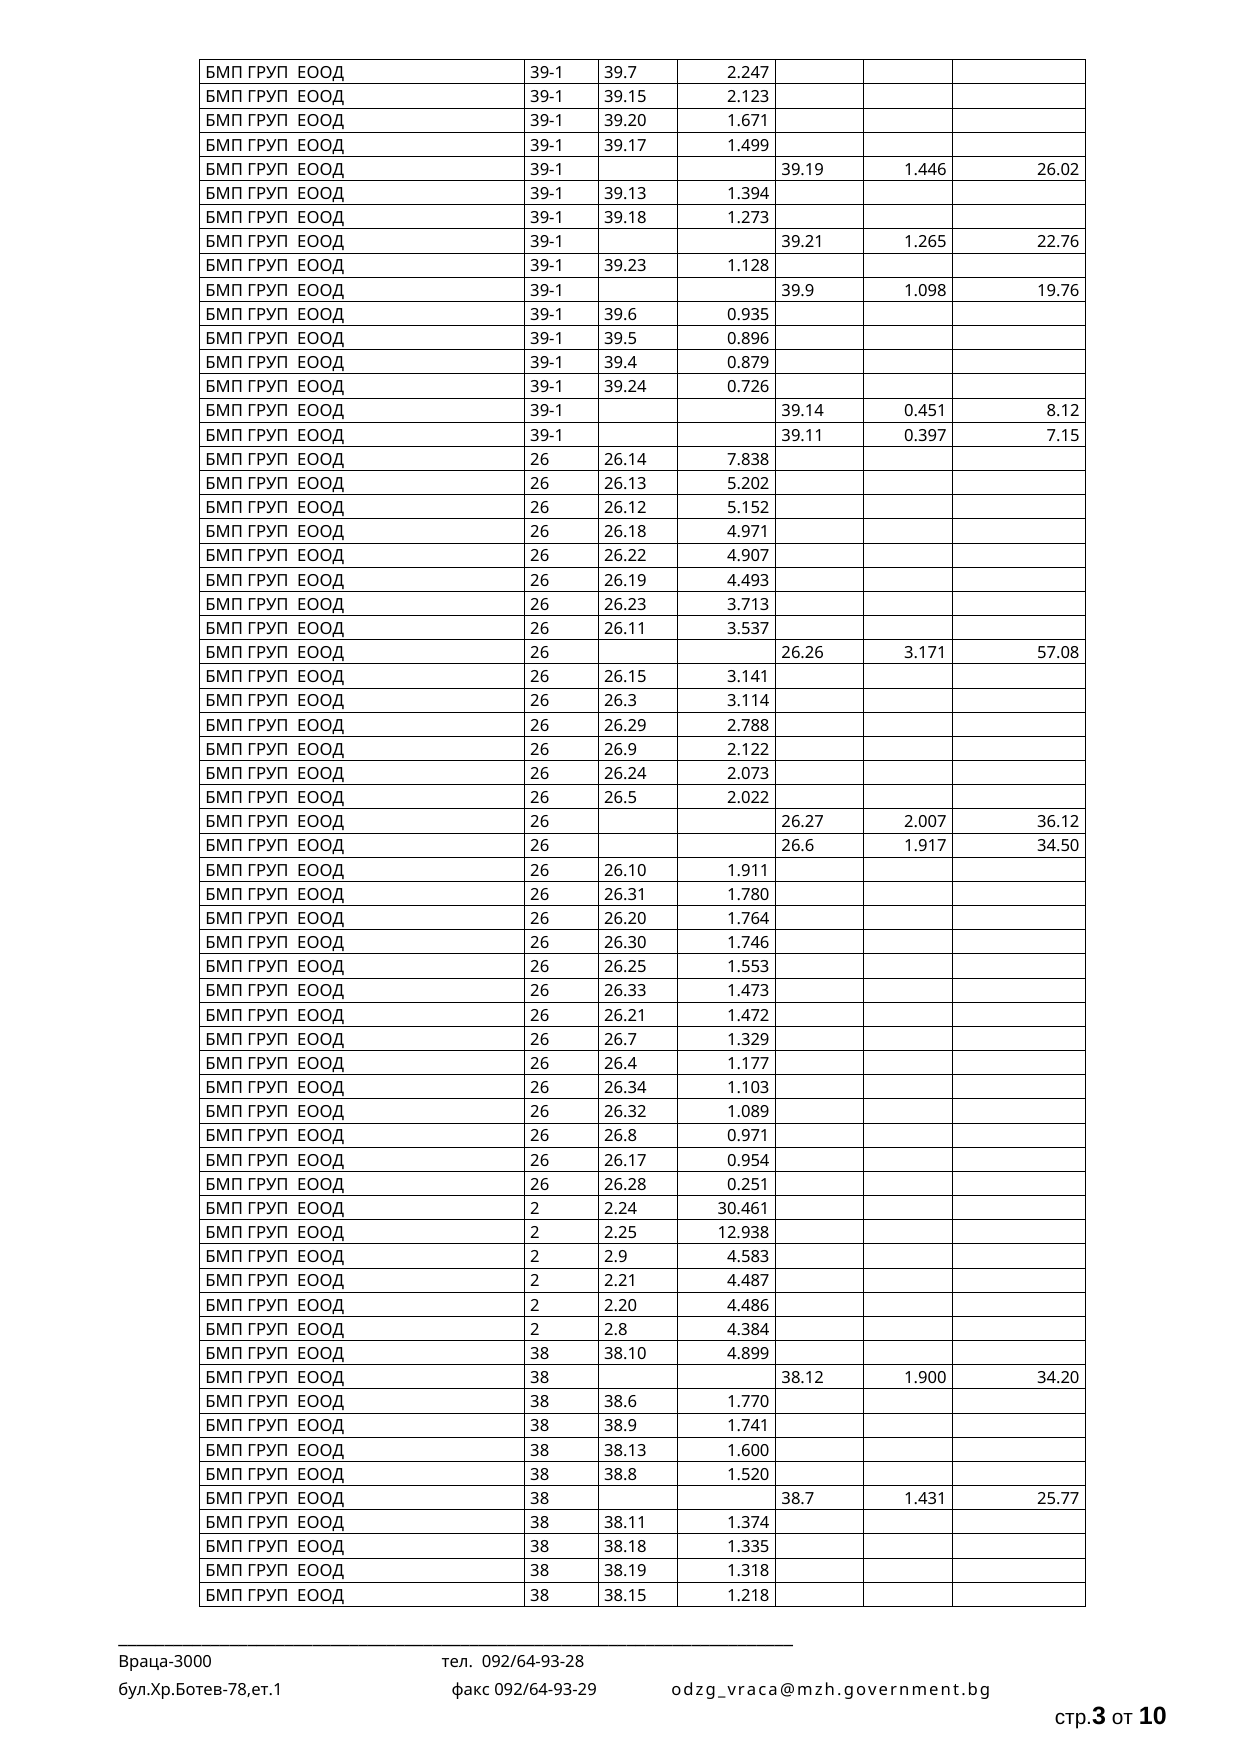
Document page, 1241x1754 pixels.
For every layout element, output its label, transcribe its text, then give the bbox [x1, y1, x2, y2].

table_cell 26 [525, 471, 598, 494]
table_cell [953, 374, 1085, 397]
table_cell БМП ГРУП ЕООД [200, 1293, 524, 1316]
table_cell [864, 1124, 952, 1147]
table_cell [776, 737, 863, 760]
table_cell 38 [525, 1389, 598, 1412]
table_cell 39.11 [776, 423, 863, 446]
table_cell [864, 1389, 952, 1412]
table_cell БМП ГРУП ЕООД [200, 809, 524, 832]
table_cell [776, 882, 863, 905]
table_cell 34.20 [953, 1365, 1085, 1388]
table_cell [776, 133, 863, 156]
table_cell [776, 1172, 863, 1195]
table_cell 38 [525, 1583, 598, 1606]
table_cell 39.14 [776, 399, 863, 422]
table_cell 57.08 [953, 640, 1085, 663]
table_cell 26.10 [599, 858, 677, 881]
table_cell 1.770 [678, 1389, 775, 1412]
table_cell БМП ГРУП ЕООД [200, 689, 524, 712]
table_cell [864, 689, 952, 712]
table_cell 2.123 [678, 84, 775, 107]
table_cell 2.073 [678, 761, 775, 784]
table_cell [776, 1414, 863, 1437]
table_cell [864, 1559, 952, 1582]
table_cell [864, 785, 952, 808]
table_cell [953, 544, 1085, 567]
table_cell 26.19 [599, 568, 677, 591]
table_cell 3.537 [678, 616, 775, 639]
table_cell 39-1 [525, 350, 598, 373]
table_cell 26.28 [599, 1172, 677, 1195]
table_cell 36.12 [953, 809, 1085, 832]
table_cell [953, 109, 1085, 132]
table_cell 39-1 [525, 157, 598, 180]
table_cell [776, 495, 863, 518]
table_cell [599, 399, 677, 422]
table_cell 38.19 [599, 1559, 677, 1582]
table_cell [864, 1293, 952, 1316]
table_cell 1.335 [678, 1534, 775, 1557]
table_cell [776, 544, 863, 567]
table_cell [864, 544, 952, 567]
table_cell 8.12 [953, 399, 1085, 422]
table_cell БМП ГРУП ЕООД [200, 1027, 524, 1050]
table_cell БМП ГРУП ЕООД [200, 229, 524, 252]
table_cell 0.896 [678, 326, 775, 349]
table_cell 39-1 [525, 399, 598, 422]
table_cell 0.251 [678, 1172, 775, 1195]
table_cell [953, 181, 1085, 204]
table_cell 39.19 [776, 157, 863, 180]
table_cell [953, 447, 1085, 470]
table_cell 4.899 [678, 1341, 775, 1364]
table_cell 26 [525, 1027, 598, 1050]
table_cell [864, 447, 952, 470]
table_cell [864, 592, 952, 615]
table_cell [864, 1583, 952, 1606]
table_cell [678, 229, 775, 252]
table_cell 39.9 [776, 278, 863, 301]
table_cell 2 [525, 1293, 598, 1316]
table_cell БМП ГРУП ЕООД [200, 1172, 524, 1195]
table_cell [953, 1559, 1085, 1582]
table_cell [776, 664, 863, 687]
table_cell БМП ГРУП ЕООД [200, 761, 524, 784]
table_cell [776, 785, 863, 808]
table_cell [953, 1148, 1085, 1171]
table_cell 2.21 [599, 1269, 677, 1292]
table_cell [776, 979, 863, 1002]
table_cell [776, 84, 863, 107]
table_cell [864, 1196, 952, 1219]
table_cell 22.76 [953, 229, 1085, 252]
table_cell 4.486 [678, 1293, 775, 1316]
table_cell 26 [525, 664, 598, 687]
table_cell [776, 326, 863, 349]
table_cell 34.50 [953, 834, 1085, 857]
table_cell БМП ГРУП ЕООД [200, 157, 524, 180]
table_cell 26.4 [599, 1051, 677, 1074]
table_cell 1.177 [678, 1051, 775, 1074]
table_cell [953, 858, 1085, 881]
table_cell БМП ГРУП ЕООД [200, 447, 524, 470]
table_cell [776, 60, 863, 83]
table_cell [776, 616, 863, 639]
table_cell 38.12 [776, 1365, 863, 1388]
table_cell 26.3 [599, 689, 677, 712]
table_cell 26.21 [599, 1003, 677, 1026]
table_cell БМП ГРУП ЕООД [200, 133, 524, 156]
table_cell 1.218 [678, 1583, 775, 1606]
table_cell 26.23 [599, 592, 677, 615]
table_cell 2.122 [678, 737, 775, 760]
table_cell 1.520 [678, 1462, 775, 1485]
table_cell [864, 1462, 952, 1485]
table_cell 0.954 [678, 1148, 775, 1171]
table_cell 26 [525, 906, 598, 929]
table_cell [953, 133, 1085, 156]
table_cell [864, 60, 952, 83]
table_cell [864, 519, 952, 542]
table_cell [864, 1075, 952, 1098]
table_cell [864, 906, 952, 929]
table_cell 26.22 [599, 544, 677, 567]
table_cell БМП ГРУП ЕООД [200, 1559, 524, 1582]
table_cell 0.451 [864, 399, 952, 422]
table_cell 1.329 [678, 1027, 775, 1050]
table_cell БМП ГРУП ЕООД [200, 954, 524, 977]
table_cell [953, 205, 1085, 228]
table_cell [953, 1293, 1085, 1316]
table_cell 26 [525, 713, 598, 736]
table_cell БМП ГРУП ЕООД [200, 399, 524, 422]
table_cell БМП ГРУП ЕООД [200, 1438, 524, 1461]
table_cell [953, 1341, 1085, 1364]
table_cell [776, 1293, 863, 1316]
table_cell [864, 858, 952, 881]
table_cell 1.098 [864, 278, 952, 301]
table_cell [776, 519, 863, 542]
table_cell 39-1 [525, 374, 598, 397]
table_cell 38 [525, 1462, 598, 1485]
table_cell [953, 1462, 1085, 1485]
table_cell [776, 1075, 863, 1098]
table_cell [776, 447, 863, 470]
table_cell 39-1 [525, 423, 598, 446]
table_cell [864, 1438, 952, 1461]
table_cell [953, 906, 1085, 929]
table_cell [599, 423, 677, 446]
table_cell [864, 1148, 952, 1171]
table_cell [953, 1196, 1085, 1219]
table_cell БМП ГРУП ЕООД [200, 1051, 524, 1074]
table_cell 1.103 [678, 1075, 775, 1098]
table_cell [776, 689, 863, 712]
table_cell [864, 1099, 952, 1122]
table_cell БМП ГРУП ЕООД [200, 1414, 524, 1437]
table_cell 1.911 [678, 858, 775, 881]
table_cell 1.741 [678, 1414, 775, 1437]
table_cell 39-1 [525, 326, 598, 349]
table_cell 26 [525, 544, 598, 567]
table_cell 26.7 [599, 1027, 677, 1050]
table_cell [599, 834, 677, 857]
table_cell [776, 1124, 863, 1147]
table_cell БМП ГРУП ЕООД [200, 906, 524, 929]
table_cell [953, 1534, 1085, 1557]
table_cell 26.33 [599, 979, 677, 1002]
table_cell БМП ГРУП ЕООД [200, 1365, 524, 1388]
table_cell [864, 1510, 952, 1533]
table_cell 38 [525, 1414, 598, 1437]
table_cell 39.5 [599, 326, 677, 349]
table_cell БМП ГРУП ЕООД [200, 1075, 524, 1098]
table_cell БМП ГРУП ЕООД [200, 205, 524, 228]
table_cell [776, 1462, 863, 1485]
table_cell 2.788 [678, 713, 775, 736]
table_cell 39.21 [776, 229, 863, 252]
table_cell 2.022 [678, 785, 775, 808]
table_cell 2.24 [599, 1196, 677, 1219]
table_cell 38 [525, 1486, 598, 1509]
table_cell [776, 930, 863, 953]
table_cell [776, 1317, 863, 1340]
table_cell 39.18 [599, 205, 677, 228]
table_cell 26 [525, 930, 598, 953]
table_cell [678, 399, 775, 422]
table_cell 38.10 [599, 1341, 677, 1364]
table_cell [776, 350, 863, 373]
table_cell 2 [525, 1269, 598, 1292]
table_cell [864, 568, 952, 591]
table_cell [864, 1534, 952, 1557]
table_cell 39-1 [525, 205, 598, 228]
table_cell 38.7 [776, 1486, 863, 1509]
table_cell [953, 1510, 1085, 1533]
table_cell 1.273 [678, 205, 775, 228]
table_cell [776, 471, 863, 494]
table_cell 25.77 [953, 1486, 1085, 1509]
table_cell [953, 785, 1085, 808]
table_cell 2 [525, 1196, 598, 1219]
table_cell БМП ГРУП ЕООД [200, 979, 524, 1002]
table_cell [864, 761, 952, 784]
table_cell 26.24 [599, 761, 677, 784]
table_cell 38 [525, 1438, 598, 1461]
table_cell [776, 906, 863, 929]
table_cell 1.917 [864, 834, 952, 857]
table_cell [953, 350, 1085, 373]
table_cell БМП ГРУП ЕООД [200, 84, 524, 107]
table_cell 26 [525, 858, 598, 881]
table_cell [776, 1196, 863, 1219]
table_cell 1.473 [678, 979, 775, 1002]
table_cell [953, 60, 1085, 83]
table_cell 38 [525, 1534, 598, 1557]
table_cell [953, 519, 1085, 542]
table_cell [953, 1317, 1085, 1340]
table_cell БМП ГРУП ЕООД [200, 1486, 524, 1509]
table_cell 26.25 [599, 954, 677, 977]
table_cell 39-1 [525, 229, 598, 252]
table_cell [864, 1244, 952, 1267]
table_cell [864, 1341, 952, 1364]
table_cell БМП ГРУП ЕООД [200, 568, 524, 591]
table_cell [776, 1220, 863, 1243]
table_cell 3.114 [678, 689, 775, 712]
table_cell [599, 157, 677, 180]
table_cell [864, 882, 952, 905]
table_cell [953, 1003, 1085, 1026]
table_cell [776, 713, 863, 736]
table_cell БМП ГРУП ЕООД [200, 1462, 524, 1485]
table_cell [776, 1559, 863, 1582]
table_cell [953, 713, 1085, 736]
table_cell 26.9 [599, 737, 677, 760]
table_cell БМП ГРУП ЕООД [200, 1220, 524, 1243]
table_cell 26.20 [599, 906, 677, 929]
table_cell [776, 1148, 863, 1171]
table_cell 26 [525, 761, 598, 784]
table_cell 26.12 [599, 495, 677, 518]
table_cell 26 [525, 1003, 598, 1026]
table_cell 4.907 [678, 544, 775, 567]
table_cell 4.971 [678, 519, 775, 542]
table_cell [776, 374, 863, 397]
table_cell [864, 1003, 952, 1026]
table_cell 38.8 [599, 1462, 677, 1485]
table_cell БМП ГРУП ЕООД [200, 278, 524, 301]
table_cell 1.431 [864, 1486, 952, 1509]
table_cell 26 [525, 979, 598, 1002]
table_cell 1.374 [678, 1510, 775, 1533]
table_cell 26 [525, 495, 598, 518]
table_cell 38.9 [599, 1414, 677, 1437]
table_cell БМП ГРУП ЕООД [200, 640, 524, 663]
table_cell [864, 1051, 952, 1074]
table_cell 26.02 [953, 157, 1085, 180]
table_cell [678, 1486, 775, 1509]
table_cell [864, 1172, 952, 1195]
table_cell 26 [525, 834, 598, 857]
table_cell [678, 809, 775, 832]
table_cell [864, 930, 952, 953]
table_cell БМП ГРУП ЕООД [200, 60, 524, 83]
table_cell 26.32 [599, 1099, 677, 1122]
table_cell 26 [525, 1148, 598, 1171]
table_cell 38 [525, 1559, 598, 1582]
table_cell 39.6 [599, 302, 677, 325]
table_cell 39.13 [599, 181, 677, 204]
table_cell [678, 1365, 775, 1388]
table_cell 38.6 [599, 1389, 677, 1412]
table_cell [776, 205, 863, 228]
table_cell БМП ГРУП ЕООД [200, 713, 524, 736]
table_cell 26 [525, 592, 598, 615]
table_cell 2 [525, 1244, 598, 1267]
table_cell [678, 640, 775, 663]
table_cell БМП ГРУП ЕООД [200, 664, 524, 687]
table_cell БМП ГРУП ЕООД [200, 1269, 524, 1292]
table_cell [776, 1027, 863, 1050]
table_cell [864, 954, 952, 977]
table_cell [953, 954, 1085, 977]
table_cell [776, 1341, 863, 1364]
table_cell БМП ГРУП ЕООД [200, 1534, 524, 1557]
table_cell [864, 713, 952, 736]
table_cell [864, 471, 952, 494]
table_cell БМП ГРУП ЕООД [200, 326, 524, 349]
table_cell 26 [525, 689, 598, 712]
table_cell 1.318 [678, 1559, 775, 1582]
table_cell [864, 254, 952, 277]
table_cell [864, 109, 952, 132]
table_cell [864, 1414, 952, 1437]
table_cell [776, 1003, 863, 1026]
table_cell 39-1 [525, 181, 598, 204]
table_cell [953, 1051, 1085, 1074]
table_cell [953, 1244, 1085, 1267]
table_cell [864, 1220, 952, 1243]
table_cell [953, 761, 1085, 784]
table_cell 1.446 [864, 157, 952, 180]
table_cell 2.25 [599, 1220, 677, 1243]
table_cell БМП ГРУП ЕООД [200, 495, 524, 518]
table_cell [776, 1244, 863, 1267]
table_cell 26.13 [599, 471, 677, 494]
table_cell 5.152 [678, 495, 775, 518]
table_cell [864, 374, 952, 397]
table_cell [864, 495, 952, 518]
table_cell 38.15 [599, 1583, 677, 1606]
table_cell БМП ГРУП ЕООД [200, 350, 524, 373]
table_cell [953, 1389, 1085, 1412]
table_cell 1.472 [678, 1003, 775, 1026]
table_cell [953, 1124, 1085, 1147]
table_cell 1.671 [678, 109, 775, 132]
table_cell [776, 1051, 863, 1074]
table_cell 38.13 [599, 1438, 677, 1461]
table_cell [599, 1486, 677, 1509]
table_cell [953, 254, 1085, 277]
table_cell [776, 109, 863, 132]
table_cell 26 [525, 882, 598, 905]
table_cell 26 [525, 1099, 598, 1122]
table_cell 5.202 [678, 471, 775, 494]
table_cell [953, 664, 1085, 687]
table_cell 1.764 [678, 906, 775, 929]
table_cell 39-1 [525, 302, 598, 325]
table_cell 3.141 [678, 664, 775, 687]
table_cell [599, 1365, 677, 1388]
table_cell 19.76 [953, 278, 1085, 301]
table_cell 26.8 [599, 1124, 677, 1147]
table_cell [953, 689, 1085, 712]
table_cell БМП ГРУП ЕООД [200, 1099, 524, 1122]
table_cell 1.394 [678, 181, 775, 204]
table_cell 2.20 [599, 1293, 677, 1316]
table_cell [864, 205, 952, 228]
table_cell БМП ГРУП ЕООД [200, 1124, 524, 1147]
table_cell 26 [525, 1075, 598, 1098]
table_cell 1.600 [678, 1438, 775, 1461]
table_cell [953, 326, 1085, 349]
table_cell БМП ГРУП ЕООД [200, 374, 524, 397]
table_cell [864, 1027, 952, 1050]
table_cell 0.397 [864, 423, 952, 446]
table_cell 26 [525, 568, 598, 591]
table_cell [864, 326, 952, 349]
table_cell [599, 640, 677, 663]
table_cell 26 [525, 785, 598, 808]
table_cell 26 [525, 616, 598, 639]
table_cell 26 [525, 519, 598, 542]
table_cell [953, 1027, 1085, 1050]
table_cell 38.18 [599, 1534, 677, 1557]
table_cell [599, 809, 677, 832]
table_cell 39.4 [599, 350, 677, 373]
table_cell [776, 1510, 863, 1533]
table_cell [776, 302, 863, 325]
table_cell [776, 1099, 863, 1122]
table_cell 1.499 [678, 133, 775, 156]
table_cell [678, 423, 775, 446]
table_cell [953, 471, 1085, 494]
table_cell [953, 1414, 1085, 1437]
table_cell 3.713 [678, 592, 775, 615]
table_cell 39-1 [525, 84, 598, 107]
table_cell 30.461 [678, 1196, 775, 1219]
table_cell 26.17 [599, 1148, 677, 1171]
table_cell [776, 954, 863, 977]
table_cell [776, 181, 863, 204]
table_cell 26.14 [599, 447, 677, 470]
table_cell 39-1 [525, 109, 598, 132]
table_cell [776, 1269, 863, 1292]
table_cell БМП ГРУП ЕООД [200, 1196, 524, 1219]
table_cell БМП ГРУП ЕООД [200, 737, 524, 760]
table_cell [953, 1172, 1085, 1195]
table_cell БМП ГРУП ЕООД [200, 930, 524, 953]
table_cell [953, 302, 1085, 325]
table_cell [776, 761, 863, 784]
table_cell [599, 278, 677, 301]
table_cell БМП ГРУП ЕООД [200, 423, 524, 446]
table_cell 3.171 [864, 640, 952, 663]
table_cell 39.17 [599, 133, 677, 156]
table_cell БМП ГРУП ЕООД [200, 1148, 524, 1171]
table_cell [776, 858, 863, 881]
table_cell [864, 302, 952, 325]
table_cell БМП ГРУП ЕООД [200, 254, 524, 277]
table_cell [953, 568, 1085, 591]
table_cell [678, 157, 775, 180]
table_cell 26 [525, 1124, 598, 1147]
table_cell 26.30 [599, 930, 677, 953]
table_cell 39.24 [599, 374, 677, 397]
table_cell 2 [525, 1220, 598, 1243]
table_cell [953, 1099, 1085, 1122]
table_cell БМП ГРУП ЕООД [200, 1583, 524, 1606]
table_cell 39-1 [525, 60, 598, 83]
table_cell 26.29 [599, 713, 677, 736]
table_cell БМП ГРУП ЕООД [200, 109, 524, 132]
table_cell [953, 1220, 1085, 1243]
table_cell [953, 1583, 1085, 1606]
table_cell 4.493 [678, 568, 775, 591]
table_cell [953, 616, 1085, 639]
table_cell 4.583 [678, 1244, 775, 1267]
table_cell БМП ГРУП ЕООД [200, 471, 524, 494]
table_cell 26.34 [599, 1075, 677, 1098]
table_cell 39-1 [525, 254, 598, 277]
table_cell БМП ГРУП ЕООД [200, 616, 524, 639]
table_cell 26 [525, 809, 598, 832]
table_cell [864, 979, 952, 1002]
table_cell 4.487 [678, 1269, 775, 1292]
table_cell 0.879 [678, 350, 775, 373]
table_cell БМП ГРУП ЕООД [200, 1341, 524, 1364]
table_cell [864, 616, 952, 639]
table_cell БМП ГРУП ЕООД [200, 1317, 524, 1340]
table_cell 1.746 [678, 930, 775, 953]
table_cell [953, 1269, 1085, 1292]
table_cell БМП ГРУП ЕООД [200, 1003, 524, 1026]
table_cell 26.18 [599, 519, 677, 542]
table_cell 39.15 [599, 84, 677, 107]
table_cell БМП ГРУП ЕООД [200, 181, 524, 204]
table_cell БМП ГРУП ЕООД [200, 1510, 524, 1533]
table_cell [776, 568, 863, 591]
table_cell [953, 592, 1085, 615]
table_cell 1.089 [678, 1099, 775, 1122]
table_cell [864, 1269, 952, 1292]
table_cell 0.971 [678, 1124, 775, 1147]
table_cell 26 [525, 1051, 598, 1074]
table_cell [864, 181, 952, 204]
table_cell [864, 133, 952, 156]
table_cell [776, 1583, 863, 1606]
table_cell 26 [525, 640, 598, 663]
table_cell 26 [525, 1172, 598, 1195]
table_cell 38 [525, 1341, 598, 1364]
table_cell [953, 84, 1085, 107]
table_cell 26.27 [776, 809, 863, 832]
table_cell 2 [525, 1317, 598, 1340]
table_cell БМП ГРУП ЕООД [200, 785, 524, 808]
table_cell [953, 882, 1085, 905]
table_cell 26.31 [599, 882, 677, 905]
table_cell [864, 1317, 952, 1340]
table_cell 39-1 [525, 133, 598, 156]
table_cell 0.935 [678, 302, 775, 325]
table_cell 26 [525, 737, 598, 760]
table_cell [953, 1438, 1085, 1461]
table_cell [953, 979, 1085, 1002]
table_cell 38.11 [599, 1510, 677, 1533]
table_cell 39.23 [599, 254, 677, 277]
table_cell БМП ГРУП ЕООД [200, 1389, 524, 1412]
table_cell [678, 278, 775, 301]
table_cell БМП ГРУП ЕООД [200, 834, 524, 857]
table_cell 12.938 [678, 1220, 775, 1243]
table_cell БМП ГРУП ЕООД [200, 302, 524, 325]
table_cell 0.726 [678, 374, 775, 397]
table_cell 26.5 [599, 785, 677, 808]
table_cell 39.7 [599, 60, 677, 83]
table_cell [776, 1389, 863, 1412]
table_cell 1.553 [678, 954, 775, 977]
table_cell 7.15 [953, 423, 1085, 446]
table_cell 26.26 [776, 640, 863, 663]
table_cell [953, 930, 1085, 953]
table_cell 4.384 [678, 1317, 775, 1340]
table_cell [864, 737, 952, 760]
table_cell БМП ГРУП ЕООД [200, 1244, 524, 1267]
table_cell [864, 84, 952, 107]
table_cell 1.128 [678, 254, 775, 277]
table_cell [599, 229, 677, 252]
table_cell 2.247 [678, 60, 775, 83]
table_cell [776, 1438, 863, 1461]
table_cell [953, 737, 1085, 760]
table_cell БМП ГРУП ЕООД [200, 544, 524, 567]
table_cell 26 [525, 447, 598, 470]
table_cell БМП ГРУП ЕООД [200, 592, 524, 615]
table_cell 2.8 [599, 1317, 677, 1340]
table_cell [864, 350, 952, 373]
table_cell [776, 1534, 863, 1557]
table_cell 26.11 [599, 616, 677, 639]
table_cell БМП ГРУП ЕООД [200, 858, 524, 881]
table_cell 39.20 [599, 109, 677, 132]
table_cell 1.780 [678, 882, 775, 905]
table_cell 26 [525, 954, 598, 977]
table_cell [953, 495, 1085, 518]
table_cell 7.838 [678, 447, 775, 470]
table_cell 38 [525, 1365, 598, 1388]
table_cell [864, 664, 952, 687]
table_cell 1.900 [864, 1365, 952, 1388]
table_cell 2.9 [599, 1244, 677, 1267]
table_cell 38 [525, 1510, 598, 1533]
table_cell [678, 834, 775, 857]
table_cell 1.265 [864, 229, 952, 252]
table_cell 2.007 [864, 809, 952, 832]
table_cell 39-1 [525, 278, 598, 301]
table_cell БМП ГРУП ЕООД [200, 882, 524, 905]
table_cell [953, 1075, 1085, 1098]
table_cell 26.15 [599, 664, 677, 687]
table_cell БМП ГРУП ЕООД [200, 519, 524, 542]
table_cell [776, 592, 863, 615]
table_cell 26.6 [776, 834, 863, 857]
table_cell [776, 254, 863, 277]
